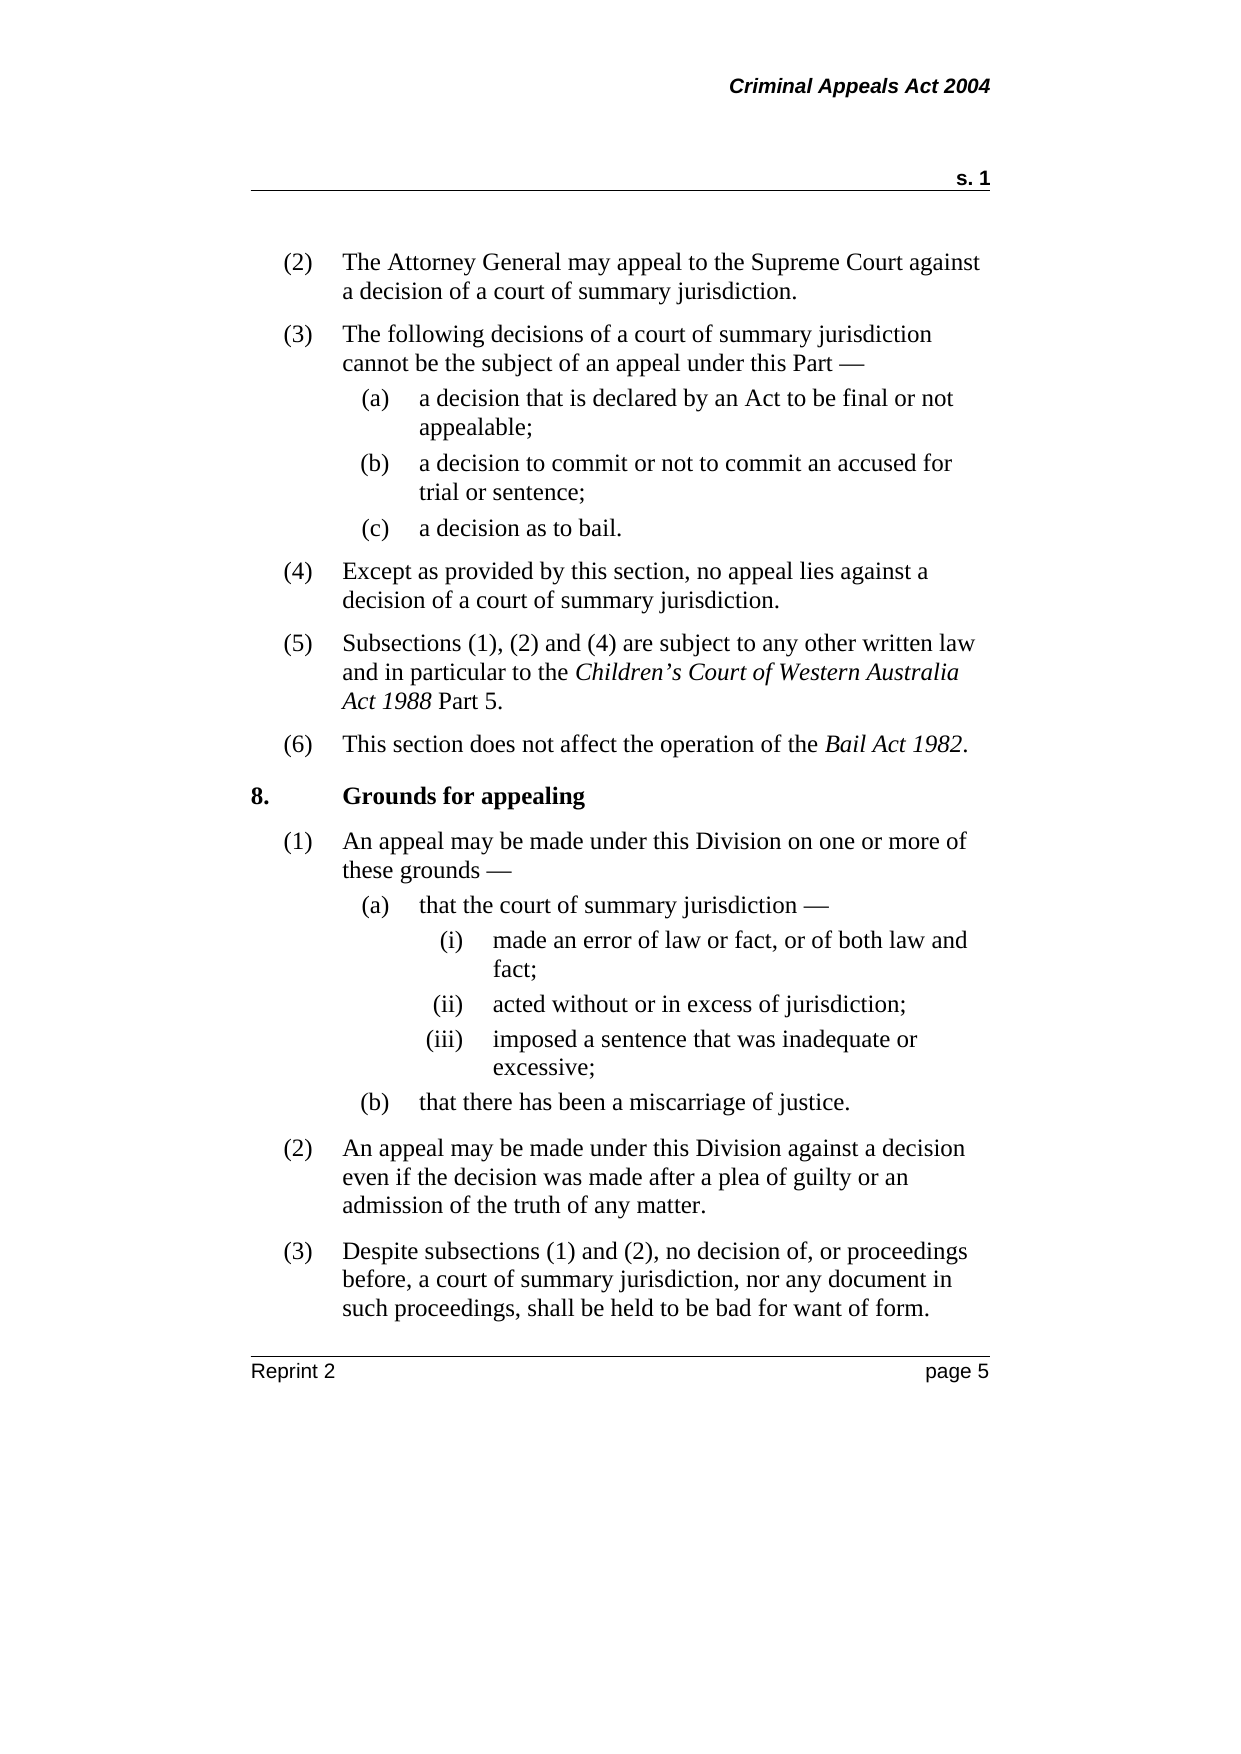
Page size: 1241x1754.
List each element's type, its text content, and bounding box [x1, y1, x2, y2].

text (5) Subsections (1), (2) and (4) are subject to any other written law and in particular to the Children’s Court of Western Australia Act 1988 Part 5. [251, 628, 990, 714]
text (a) a decision that is declared by an Act to be final or not appealable; [251, 383, 990, 441]
text (i) made an error of law or fact, or of both law and fact; [251, 925, 990, 982]
text (b) that there has been a miscarriage of justice. [251, 1087, 990, 1116]
text (4) Except as provided by this section, no appeal lies against a decision of a court of summary jurisdiction. [251, 556, 990, 614]
text (1) An appeal may be made under this Division on one or more of these grounds — [251, 826, 990, 884]
text (2) An appeal may be made under this Division against a decision even if the decision was made after a plea of guilty or an admission of the truth of any matter. [251, 1133, 990, 1219]
text (c) a decision as to bail. [251, 513, 990, 542]
text (b) a decision to commit or not to commit an accused for trial or sentence; [251, 448, 990, 506]
text (2) The Attorney General may appeal to the Supreme Court against a decision of a court of summary jurisdiction. [251, 247, 990, 305]
text (3) The following decisions of a court of summary jurisdiction cannot be the subject of an appeal under this Part — [251, 319, 990, 377]
subtitle 8. Grounds for appealing [251, 781, 990, 809]
text (ii) acted without or in excess of jurisdiction; [251, 989, 990, 1017]
text (a) that the court of summary jurisdiction — [251, 890, 990, 919]
text (iii) imposed a sentence that was inadequate or excessive; [251, 1024, 990, 1081]
text (6) This section does not affect the operation of the Bail Act 1982. [251, 729, 990, 758]
text (3) Despite subsections (1) and (2), no decision of, or proceedings before, a court of summary jurisdiction, nor any document in such proceedings, shall be held to be bad for want of form. [251, 1236, 990, 1322]
